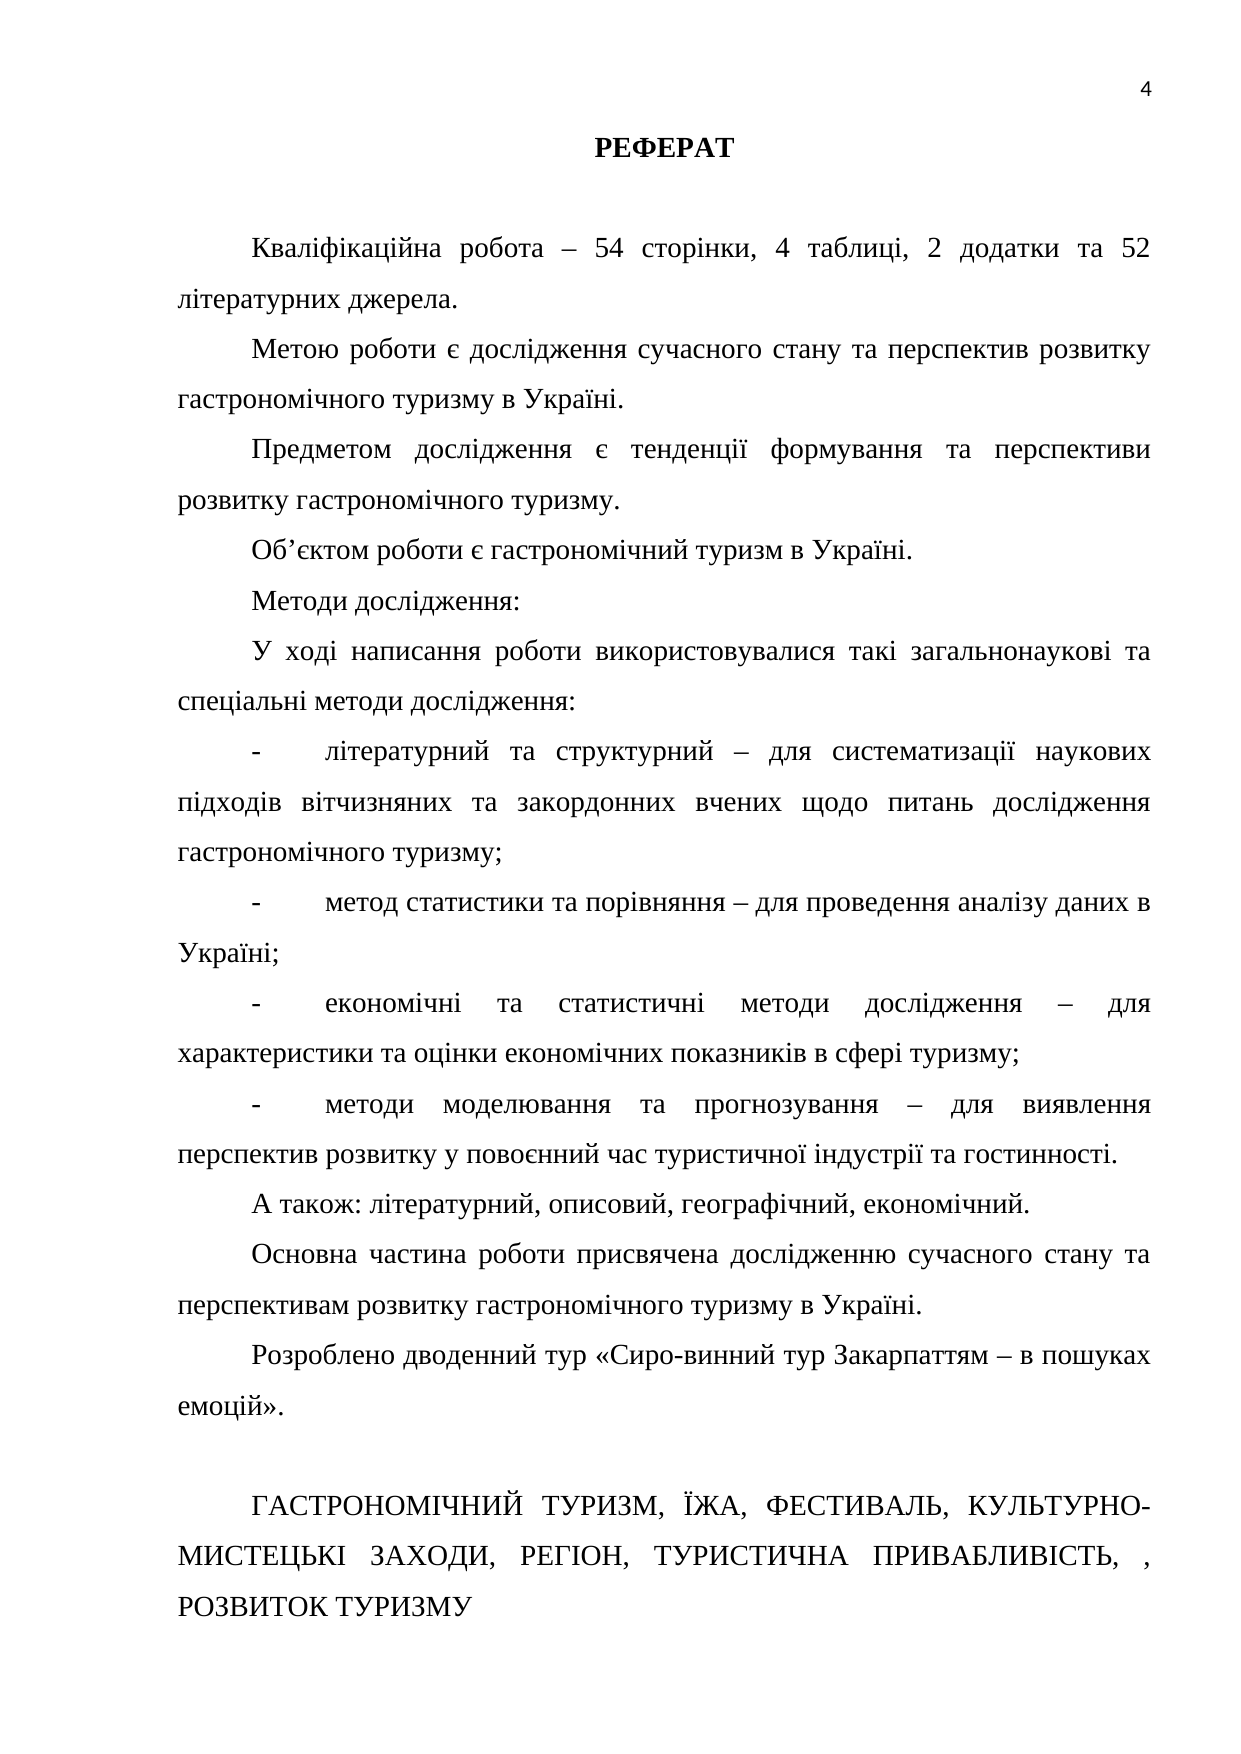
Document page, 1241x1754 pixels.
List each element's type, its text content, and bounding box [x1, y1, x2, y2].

text Основна частина роботи присвячена дослідженню сучасного стану та перспективам розвитку гастрономічного туризму в Україні. [177, 1237, 1152, 1321]
text РЕФЕРАТ [177, 130, 1152, 163]
text У ході написання роботи використовувалися такі загальнонаукові та спеціальні методи дослідження: [177, 633, 1152, 717]
text ГАСТРОНОМІЧНИЙ ТУРИЗМ, ЇЖА, ФЕСТИВАЛЬ, КУЛЬТУРНО-МИСТЕЦЬКІ ЗАХОДИ, РЕГІОН, ТУРИСТИЧНА ПРИВАБЛИВІСТЬ, , РОЗВИТОК ТУРИЗМУ [177, 1488, 1152, 1622]
text Об’єктом роботи є гастрономічний туризм в Україні. [177, 532, 1152, 566]
text - метод статистики та порівняння – для проведення аналізу даних в Україні; [177, 884, 1152, 968]
text Розроблено дводенний тур «Сиро-винний тур Закарпаттям – в пошуках емоцій». [177, 1337, 1152, 1421]
text - економічні та статистичні методи дослідження – для характеристики та оцінки економічних показників в сфері туризму; [177, 985, 1152, 1069]
text А також: літературний, описовий, географічний, економічний. [177, 1186, 1152, 1220]
text - методи моделювання та прогнозування – для виявлення перспектив розвитку у повоєнний час туристичної індустрії та гостинності. [177, 1086, 1152, 1169]
text Метою роботи є дослідження сучасного стану та перспектив розвитку гастрономічного туризму в Україні. [177, 331, 1152, 415]
text Методи дослідження: [177, 583, 1152, 616]
text Кваліфікаційна робота – 54 сторінки, 4 таблиці, 2 додатки та 52 літературних джерела. [177, 230, 1152, 314]
text Предметом дослідження є тенденції формування та перспективи розвитку гастрономічного туризму. [177, 432, 1152, 516]
text - літературний та структурний – для систематизації наукових підходів вітчизняних та закордонних вчених щодо питань дослідження гастрономічного туризму; [177, 733, 1152, 868]
